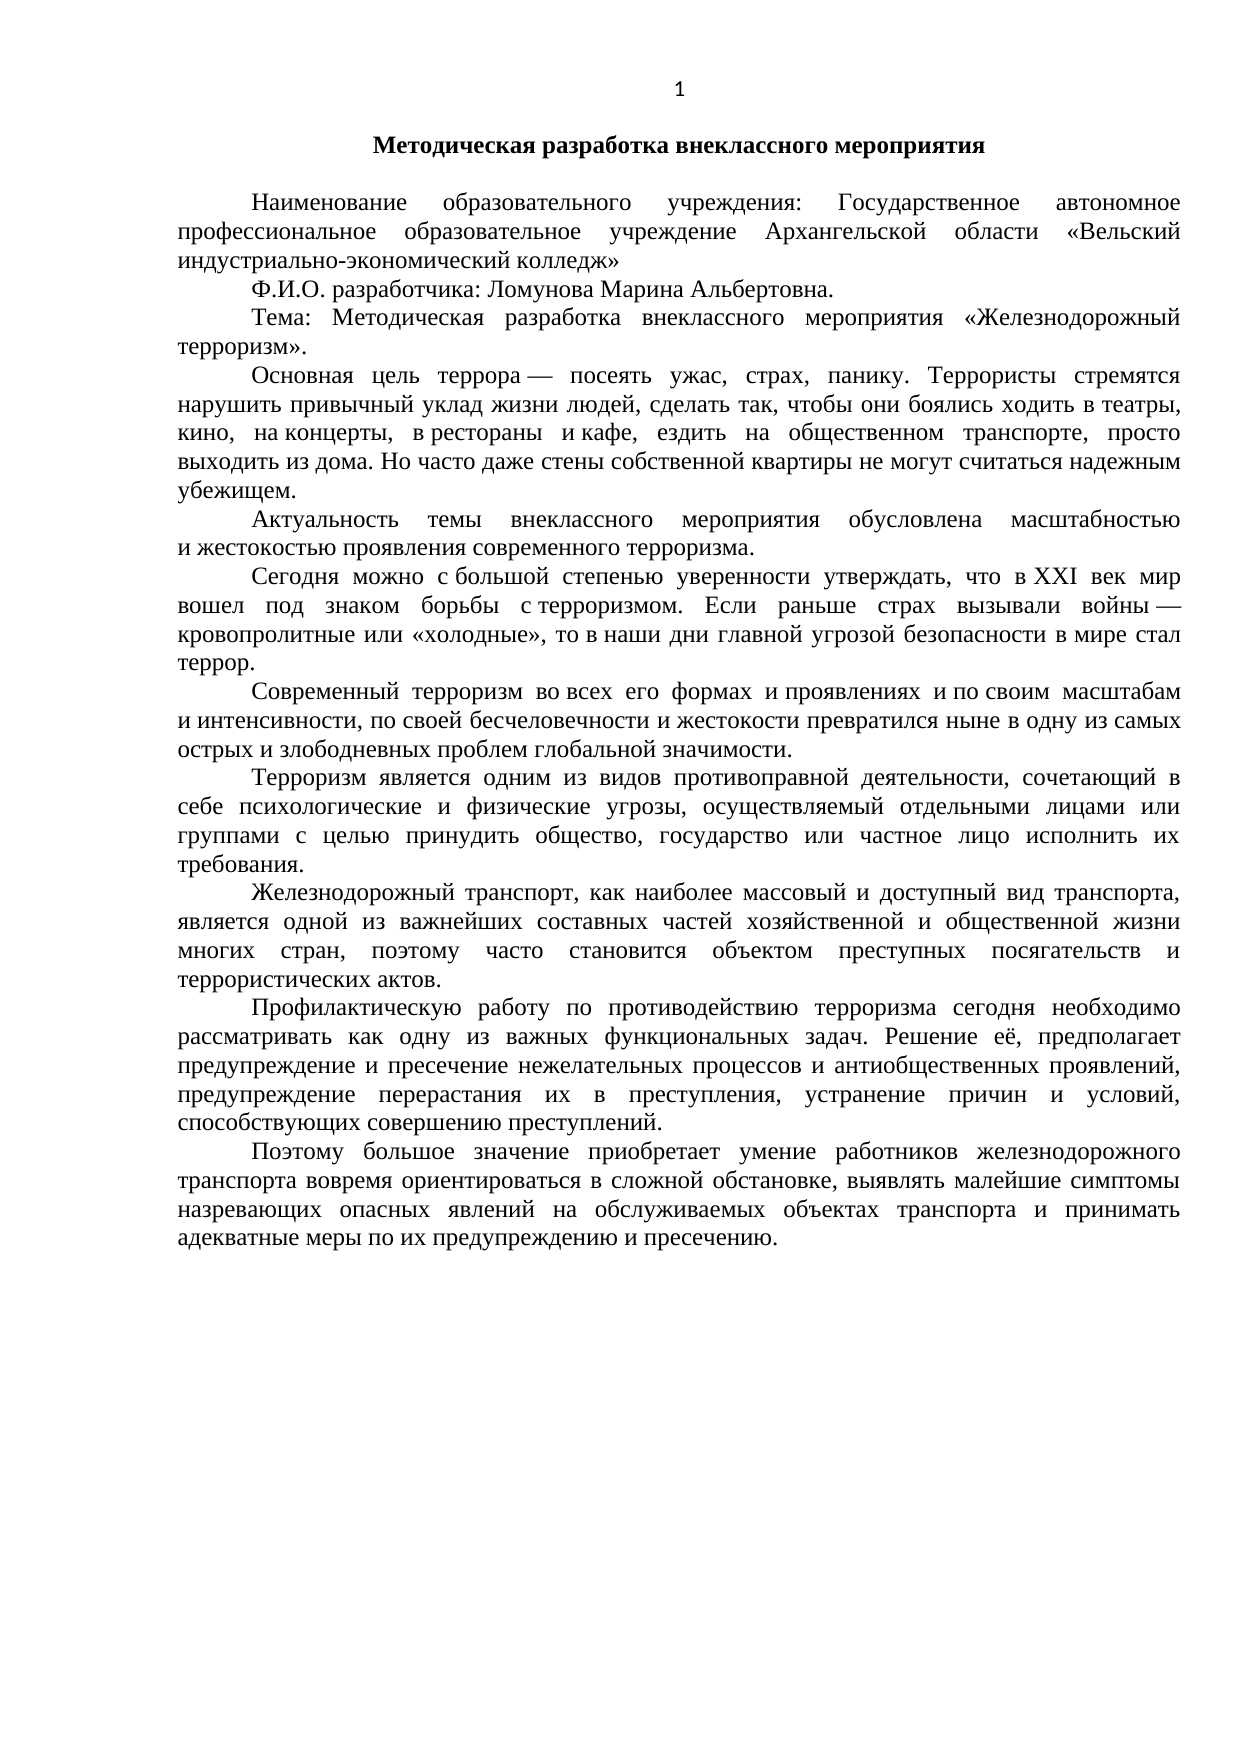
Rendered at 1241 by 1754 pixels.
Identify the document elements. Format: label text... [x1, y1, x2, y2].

text Современный терроризм во всех его формах и проявлениях и по своим масштабам и интенсивности, по своей бесчеловечности и жестокости превратился ныне в одну из самых острых и злободневных проблем глобальной значимости. [177, 676, 1181, 762]
text Методическая разработка внеклассного мероприятия [177, 130, 1181, 159]
text Тема: Методическая разработка внеклассного мероприятия «Железнодорожный терроризм». [177, 302, 1181, 360]
text Ф.И.О. разработчика: Ломунова Марина Альбертовна. [177, 274, 1181, 302]
text Актуальность темы внеклассного мероприятия обусловлена масштабностью и жестокостью проявления современного терроризма. [177, 504, 1181, 561]
text Сегодня можно с большой степенью уверенности утверждать, что в ХХI век мир вошел под знаком борьбы с терроризмом. Если раньше страх вызывали войны — кровопролитные или «холодные», то в наши дни главной угрозой безопасности в мире стал террор. [177, 561, 1181, 676]
text Железнодорожный транспорт, как наиболее массовый и доступный вид транспорта, является одной из важнейших составных частей хозяйственной и общественной жизни многих стран, поэтому часто становится объектом преступных посягательств и террористических актов. [177, 877, 1181, 992]
text Основная цель террора — посеять ужас, страх, панику. Террористы стремятся нарушить привычный уклад жизни людей, сделать так, чтобы они боялись ходить в театры, кино, на концерты, в рестораны и кафе, ездить на общественном транспорте, просто выходить из дома. Но часто даже стены собственной квартиры не могут считаться надежным убежищем. [177, 360, 1181, 504]
text Поэтому большое значение приобретает умение работников железнодорожного транспорта вовремя ориентироваться в сложной обстановке, выявлять малейшие симптомы назревающих опасных явлений на обслуживаемых объектах транспорта и принимать адекватные меры по их предупреждению и пресечению. [177, 1136, 1181, 1251]
text Терроризм является одним из видов противоправной деятельности, сочетающий в себе психологические и физические угрозы, осуществляемый отдельными лицами или группами с целью принудить общество, государство или частное лицо исполнить их требования. [177, 762, 1181, 877]
text Профилактическую работу по противодействию терроризма сегодня необходимо рассматривать как одну из важных функциональных задач. Решение её, предполагает предупреждение и пресечение нежелательных процессов и антиобщественных проявлений, предупреждение перерастания их в преступления, устранение причин и условий, способствующих совершению преступлений. [177, 992, 1181, 1136]
text Наименование образовательного учреждения: Государственное автономное профессиональное образовательное учреждение Архангельской области «Вельский индустриально-экономический колледж» [177, 187, 1181, 274]
